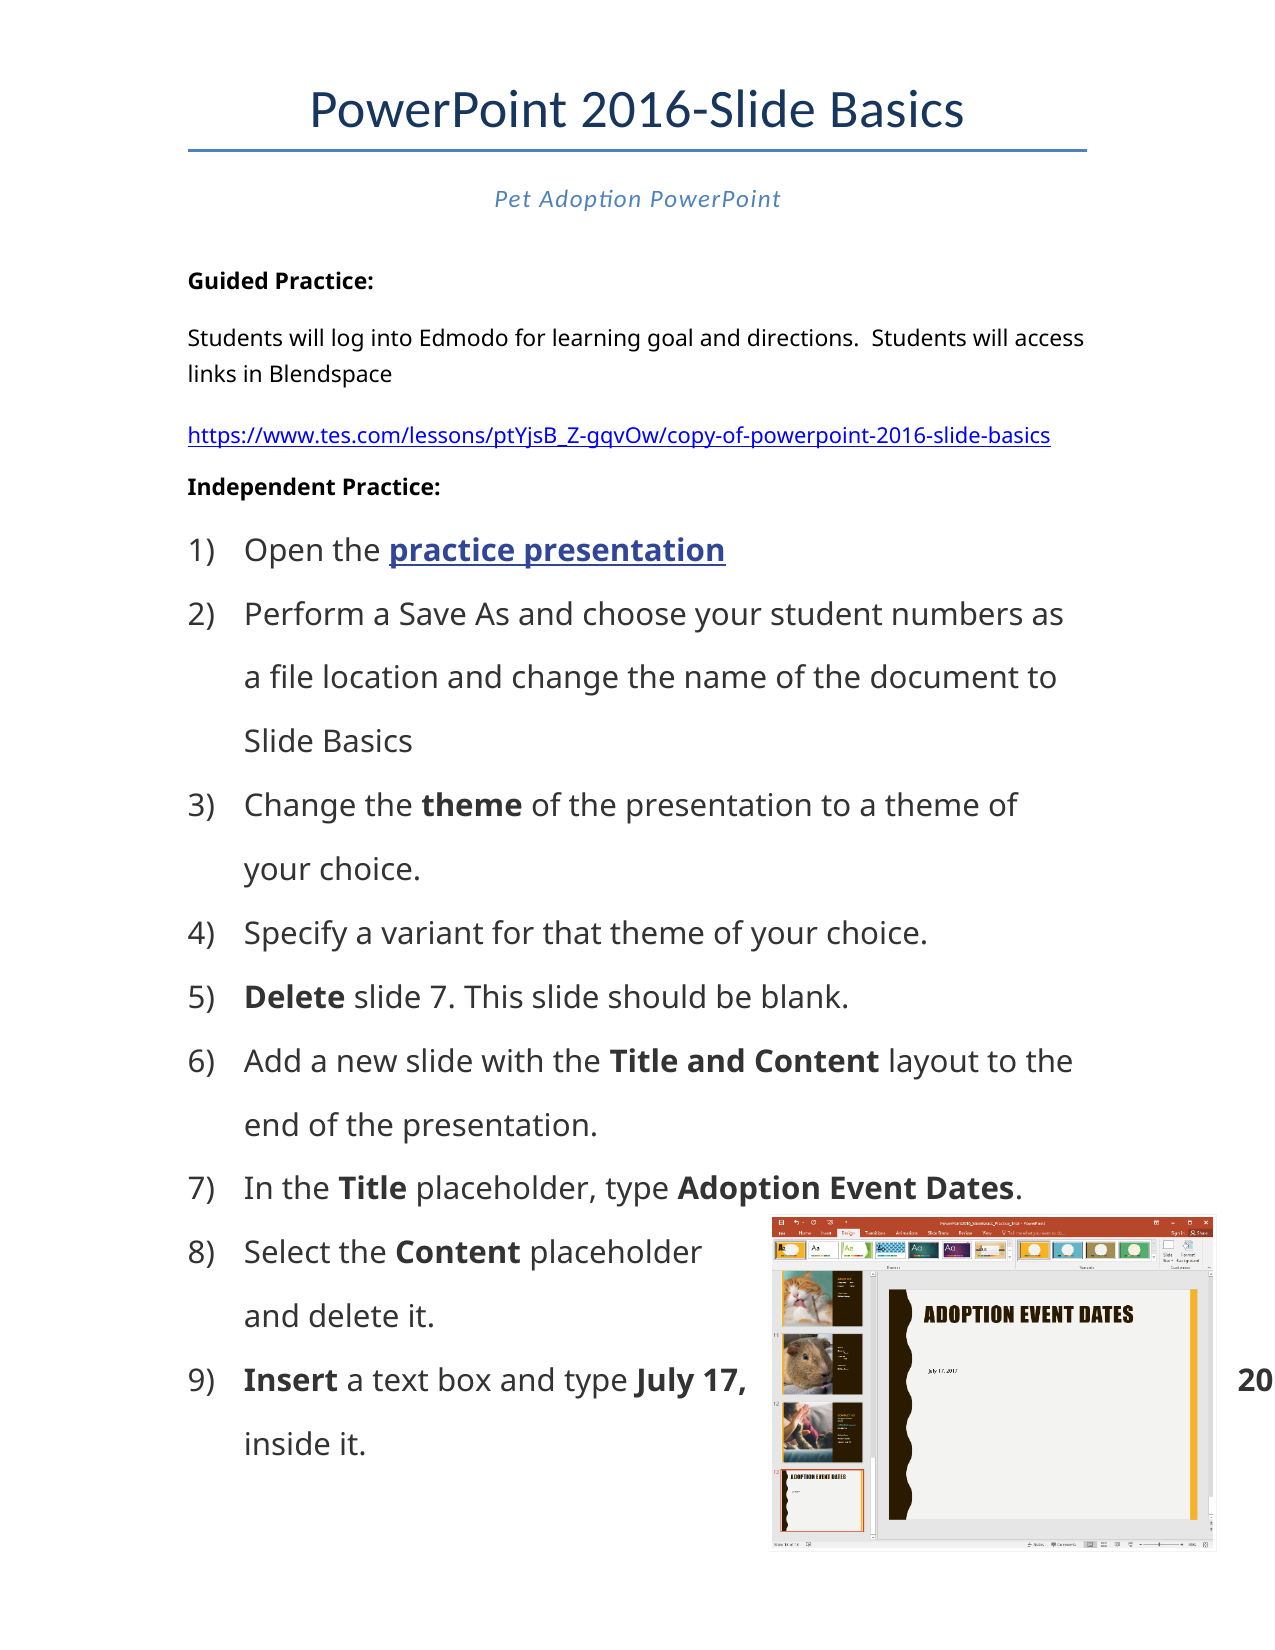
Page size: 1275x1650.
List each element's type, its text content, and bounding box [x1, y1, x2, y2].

list Open the practice presentation [187, 528, 1087, 570]
text Students will log into Edmodo for learning goal and directions. Students will access links in Blendspace [187, 322, 1087, 389]
list Add a new slide with the Title and Content layout to the end of the presentation. [187, 1039, 1087, 1145]
text Guided Practice: [187, 265, 1087, 296]
list Delete slide 7. This slide should be blank. [187, 975, 1087, 1017]
list Change the theme of the presentation to a theme of your choice. [187, 783, 1087, 890]
list Specify a variant for that theme of your choice. [187, 911, 1087, 953]
list In the Title placeholder, type Adoption Event Dates. [187, 1166, 1087, 1209]
text https://www.tes.com/lessons/ptYjsB_Z-gqvOw/copy-of-powerpoint-2016-slide-basics [187, 414, 1087, 450]
text Independent Practice: [187, 471, 1087, 502]
list Perform a Save As and choose your student numbers as a file location and change the name of the document to Slide Basics [187, 592, 1087, 762]
list Select the Content placeholder and delete it. [187, 1230, 768, 1337]
list Insert a text box and type July 17, 2017, inside it. [1219, 1358, 1275, 1464]
picture [768, 1212, 1219, 1552]
list Insert a text box and type July 17, 2017, inside it. [187, 1358, 768, 1464]
